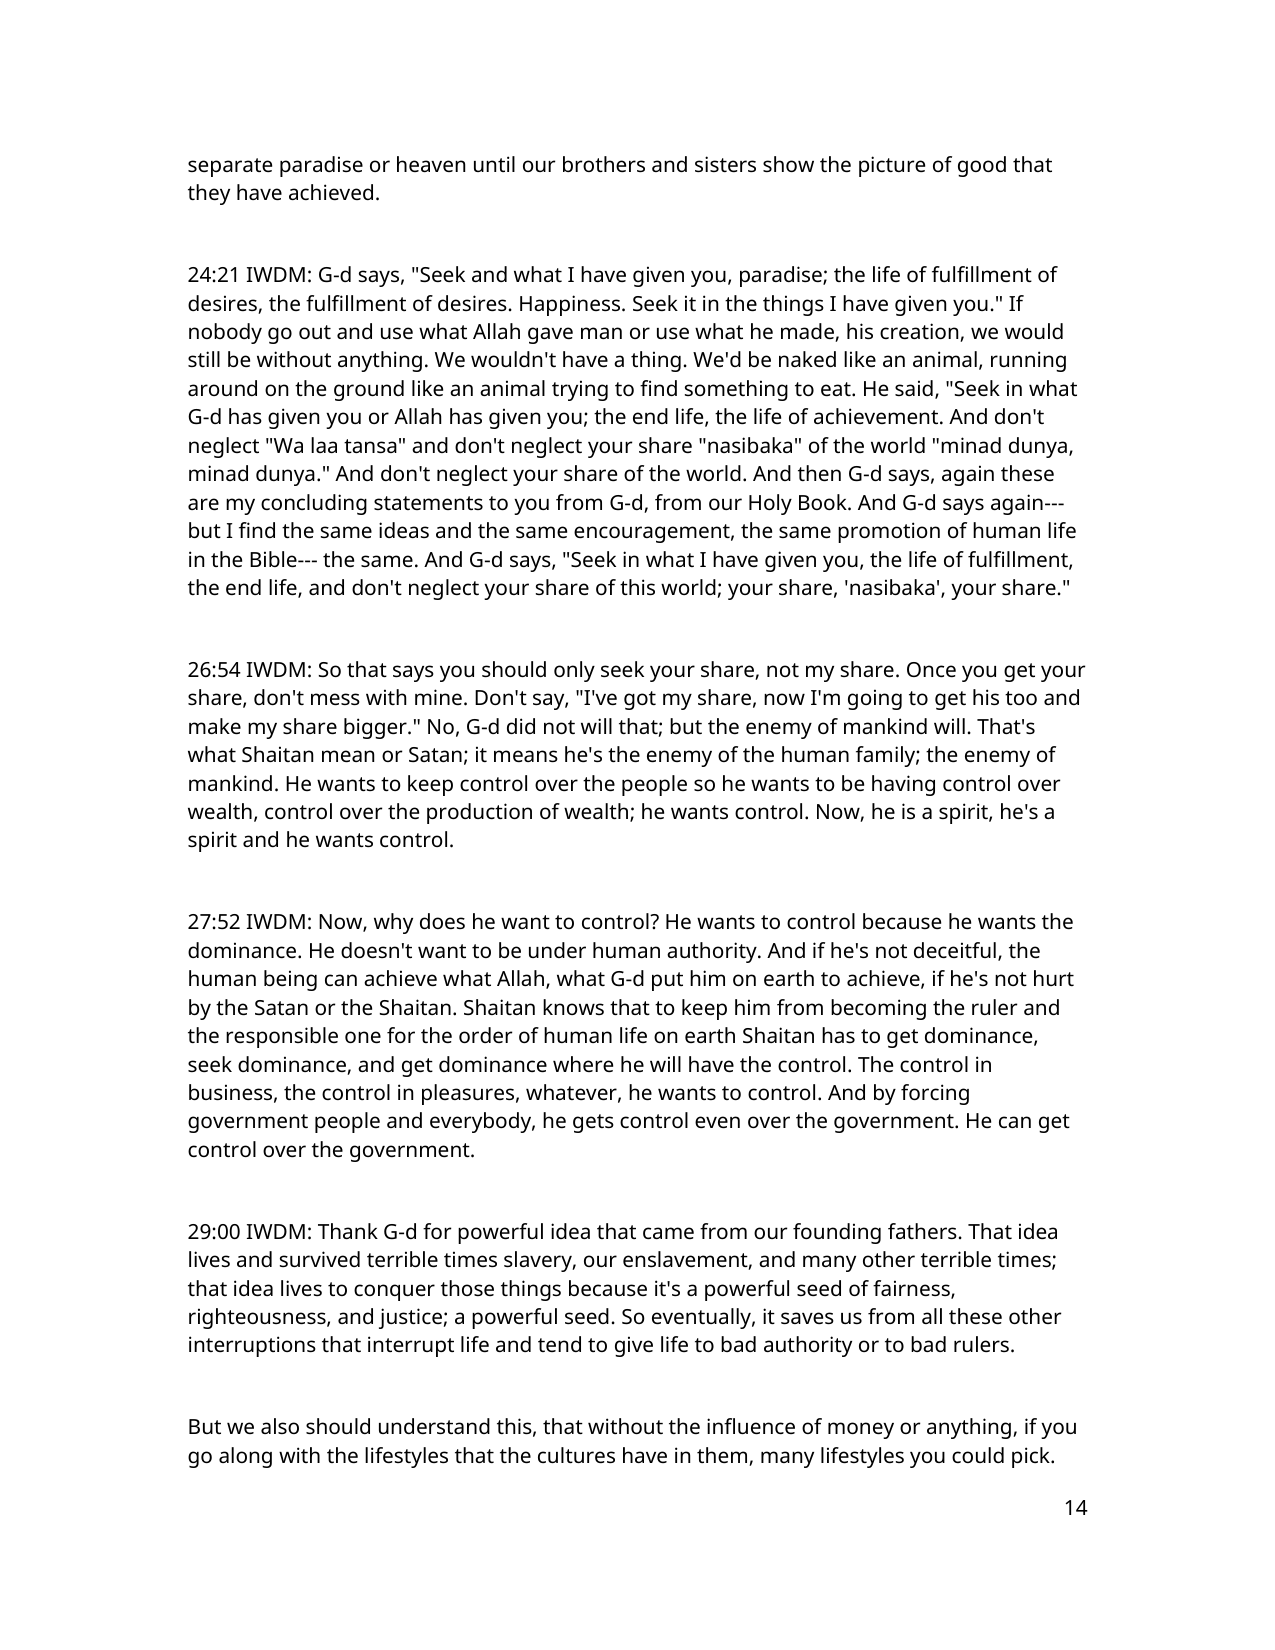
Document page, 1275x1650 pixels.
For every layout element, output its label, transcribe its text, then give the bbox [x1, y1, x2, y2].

text 29:00 IWDM: Thank G-d for powerful idea that came from our founding fathers. That idea lives and survived terrible times slavery, our enslavement, and many other terrible times; that idea lives to conquer those things because it's a powerful seed of fairness, righteousness, and justice; a powerful seed. So eventually, it saves us from all these other interruptions that interrupt life and tend to give life to bad authority or to bad rulers. [187, 1217, 1087, 1359]
text 27:52 IWDM: Now, why does he want to control? He wants to control because he wants the dominance. He doesn't want to be under human authority. And if he's not deceitful, the human being can achieve what Allah, what G-d put him on earth to achieve, if he's not hurt by the Satan or the Shaitan. Shaitan knows that to keep him from becoming the ruler and the responsible one for the order of human life on earth Shaitan has to get dominance, seek dominance, and get dominance where he will have the control. The control in business, the control in pleasures, whatever, he wants to control. And by forcing government people and everybody, he gets control even over the government. He can get control over the government. [187, 907, 1087, 1163]
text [187, 1412, 1087, 1469]
text 26:54 IWDM: So that says you should only seek your share, not my share. Once you get your share, don't mess with mine. Don't say, "I've got my share, now I'm going to get his too and make my share bigger." No, G-d did not will that; but the enemy of mankind will. That's what Shaitan mean or Satan; it means he's the enemy of the human family; the enemy of mankind. He wants to keep control over the people so he wants to be having control over wealth, control over the production of wealth; he wants control. Now, he is a spirit, he's a spirit and he wants control. [187, 655, 1087, 854]
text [187, 150, 1087, 207]
text 24:21 IWDM: G-d says, "Seek and what I have given you, paradise; the life of fulfillment of desires, the fulfillment of desires. Happiness. Seek it in the things I have given you." If nobody go out and use what Allah gave man or use what he made, his creation, we would still be without anything. We wouldn't have a thing. We'd be naked like an animal, running around on the ground like an animal trying to find something to eat. He said, "Seek in what G-d has given you or Allah has given you; the end life, the life of achievement. And don't neglect "Wa laa tansa" and don't neglect your share "nasibaka" of the world "minad dunya, minad dunya." And don't neglect your share of the world. And then G-d says, again these are my concluding statements to you from G-d, from our Holy Book. And G-d says again---but I find the same ideas and the same encouragement, the same promotion of human life in the Bible--- the same. And G-d says, "Seek in what I have given you, the life of fulfillment, the end life, and don't neglect your share of this world; your share, 'nasibaka', your share." [187, 260, 1087, 602]
